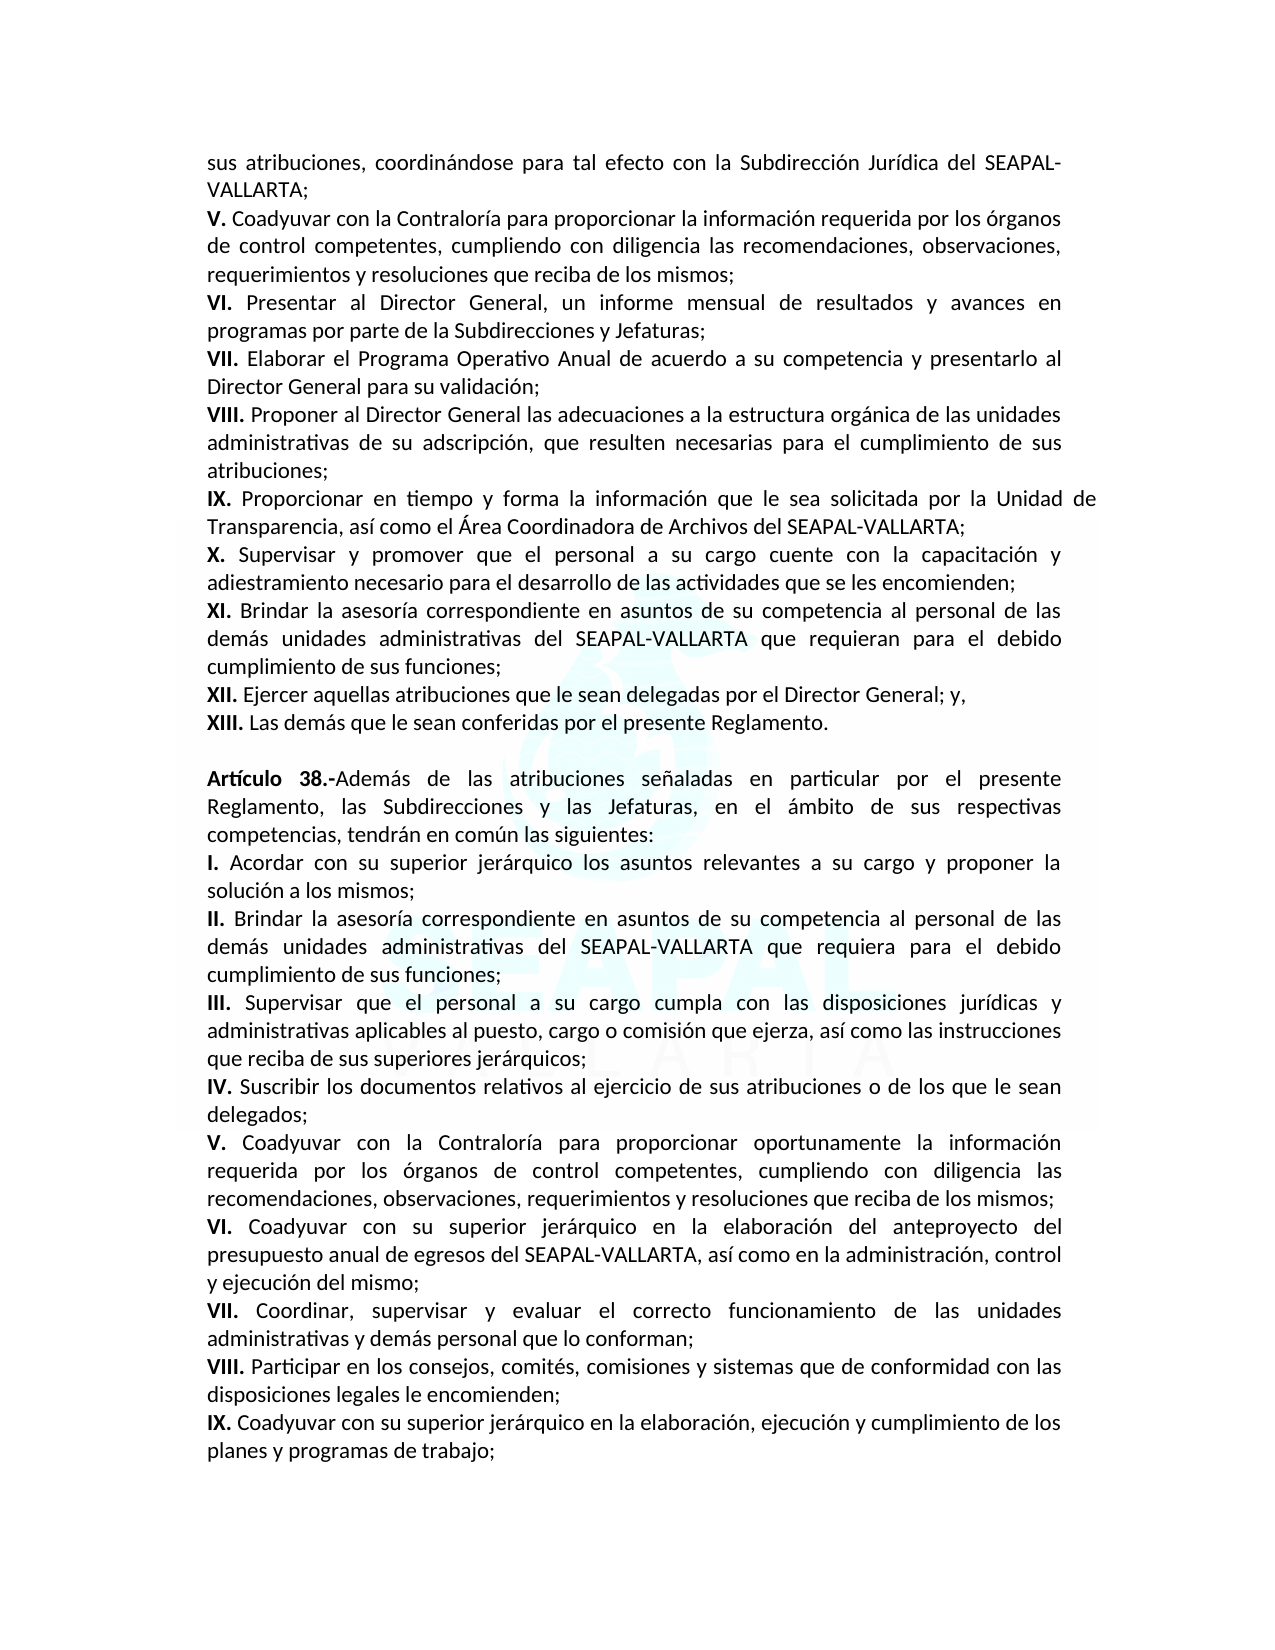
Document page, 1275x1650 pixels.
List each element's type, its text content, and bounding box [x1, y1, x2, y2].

text Artículo 38.-Además de las atribuciones señaladas en particular por el presente Reglamento, las Subdirecciones y las Jefaturas, en el ámbito de sus respectivas competencias, tendrán en común las siguientes: [207, 764, 1063, 848]
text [207, 148, 1063, 204]
text XIII. Las demás que le sean conferidas por el presente Reglamento. [207, 708, 1063, 736]
text IV. Suscribir los documentos relativos al ejercicio de sus atribuciones o de los que le sean delegados; [207, 1072, 1063, 1128]
text V. Coadyuvar con la Contraloría para proporcionar oportunamente la información requerida por los órganos de control competentes, cumpliendo con diligencia las recomendaciones, observaciones, requerimientos y resoluciones que reciba de los mismos; [207, 1128, 1063, 1212]
text VII. Elaborar el Programa Operativo Anual de acuerdo a su competencia y presentarlo al Director General para su validación; [207, 344, 1063, 400]
text II. Brindar la asesoría correspondiente en asuntos de su competencia al personal de las demás unidades administrativas del SEAPAL-VALLARTA que requiera para el debido cumplimiento de sus funciones; [207, 904, 1063, 988]
text VIII. Participar en los consejos, comités, comisiones y sistemas que de conformidad con las disposiciones legales le encomienden; [207, 1352, 1063, 1408]
text III. Supervisar que el personal a su cargo cumpla con las disposiciones jurídicas y administrativas aplicables al puesto, cargo o comisión que ejerza, así como las instrucciones que reciba de sus superiores jerárquicos; [207, 988, 1063, 1072]
text X. Supervisar y promover que el personal a su cargo cuente con la capacitación y adiestramiento necesario para el desarrollo de las actividades que se les encomienden; [207, 540, 1063, 596]
text VII. Coordinar, supervisar y evaluar el correcto funcionamiento de las unidades administrativas y demás personal que lo conforman; [207, 1296, 1063, 1352]
text XII. Ejercer aquellas atribuciones que le sean delegadas por el Director General; y, [207, 680, 1063, 708]
text VI. Presentar al Director General, un informe mensual de resultados y avances en programas por parte de la Subdirecciones y Jefaturas; [207, 288, 1063, 344]
text VI. Coadyuvar con su superior jerárquico en la elaboración del anteproyecto del presupuesto anual de egresos del SEAPAL-VALLARTA, así como en la administración, control y ejecución del mismo; [207, 1212, 1063, 1296]
text XI. Brindar la asesoría correspondiente en asuntos de su competencia al personal de las demás unidades administrativas del SEAPAL-VALLARTA que requieran para el debido cumplimiento de sus funciones; [207, 596, 1063, 680]
text VIII. Proponer al Director General las adecuaciones a la estructura orgánica de las unidades administrativas de su adscripción, que resulten necesarias para el cumplimiento de sus atribuciones; [207, 400, 1063, 484]
text IX. Coadyuvar con su superior jerárquico en la elaboración, ejecución y cumplimiento de los planes y programas de trabajo; [207, 1408, 1063, 1464]
text V. Coadyuvar con la Contraloría para proporcionar la información requerida por los órganos de control competentes, cumpliendo con diligencia las recomendaciones, observaciones, requerimientos y resoluciones que reciba de los mismos; [207, 204, 1063, 288]
text IX. Proporcionar en tiempo y forma la información que le sea solicitada por la Unidad de Transparencia, así como el Área Coordinadora de Archivos del SEAPAL-VALLARTA; [207, 484, 1098, 540]
text I. Acordar con su superior jerárquico los asuntos relevantes a su cargo y proponer la solución a los mismos; [207, 848, 1063, 904]
